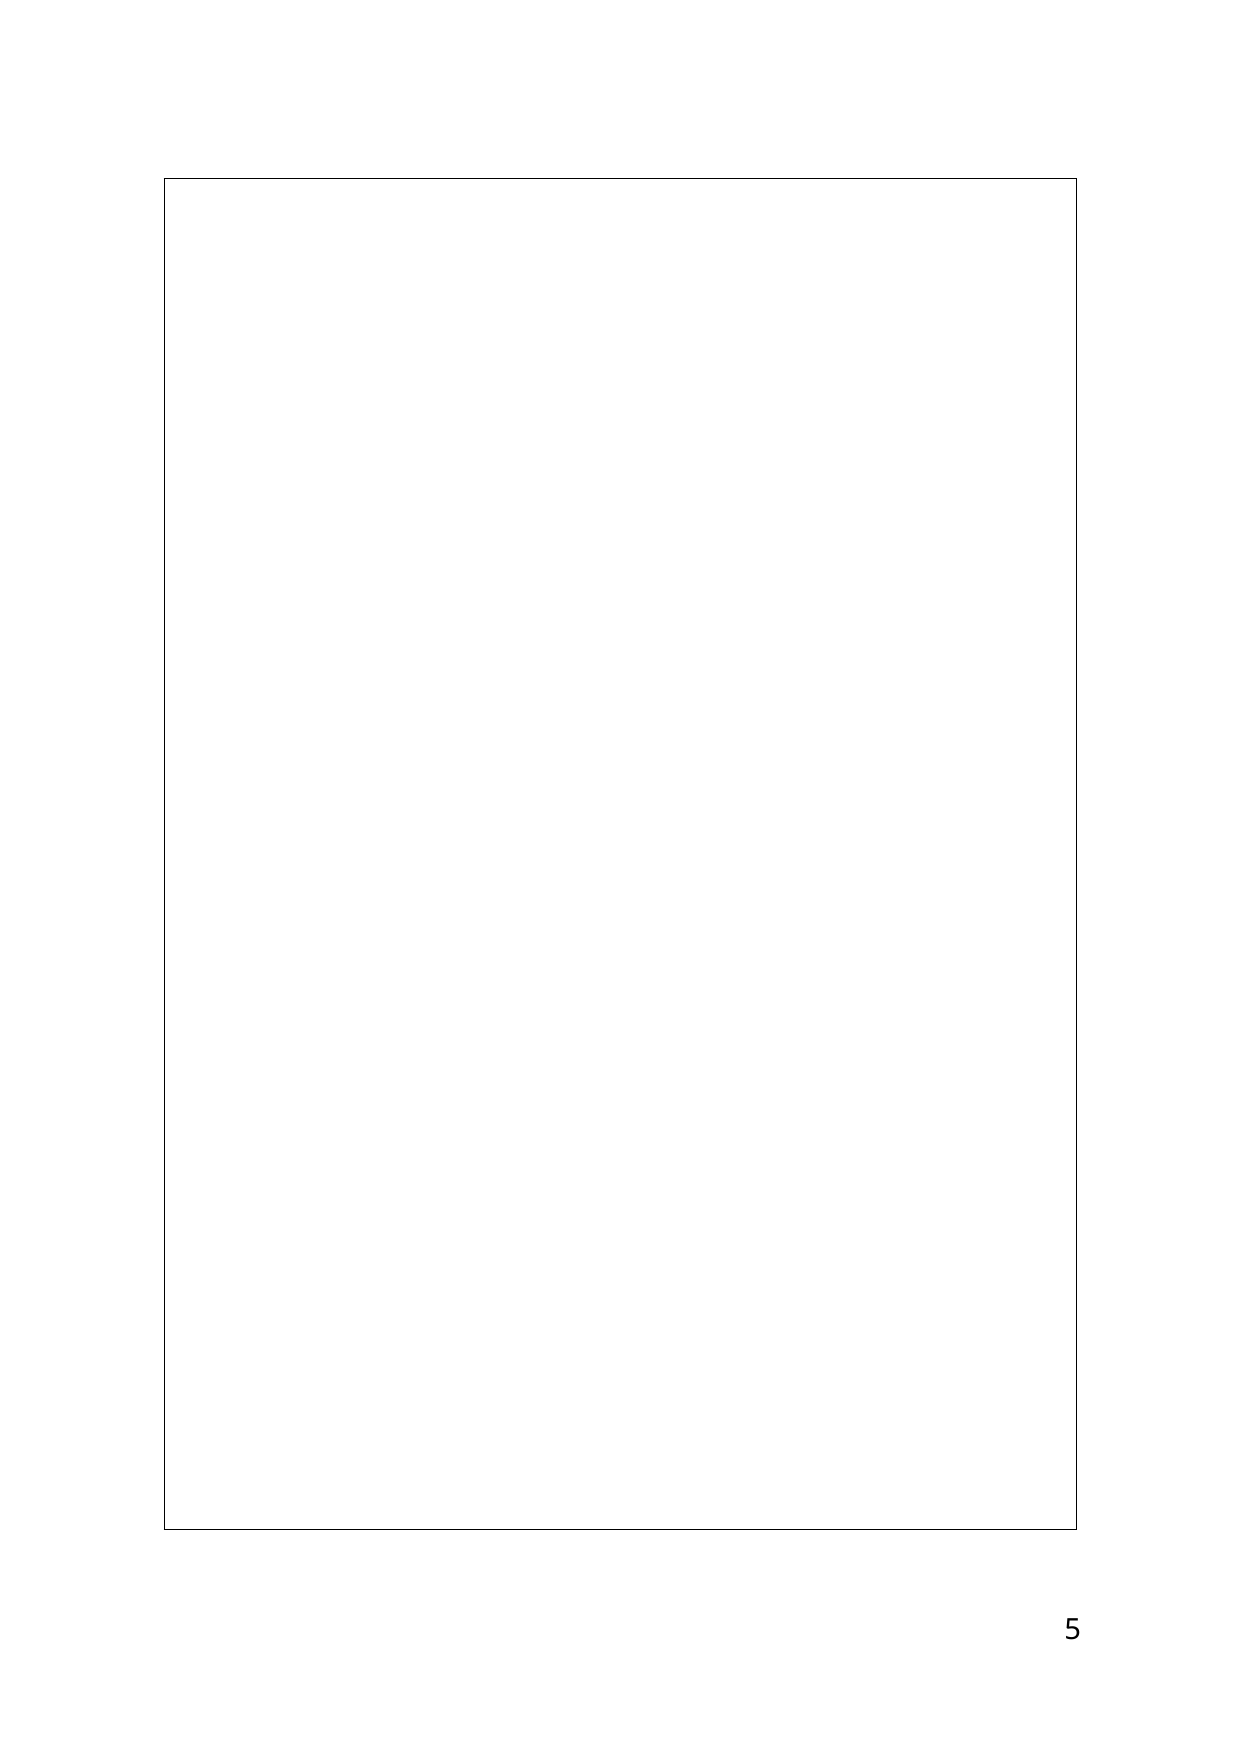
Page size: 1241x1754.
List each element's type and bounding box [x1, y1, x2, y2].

table_cell [165, 179, 1076, 1529]
